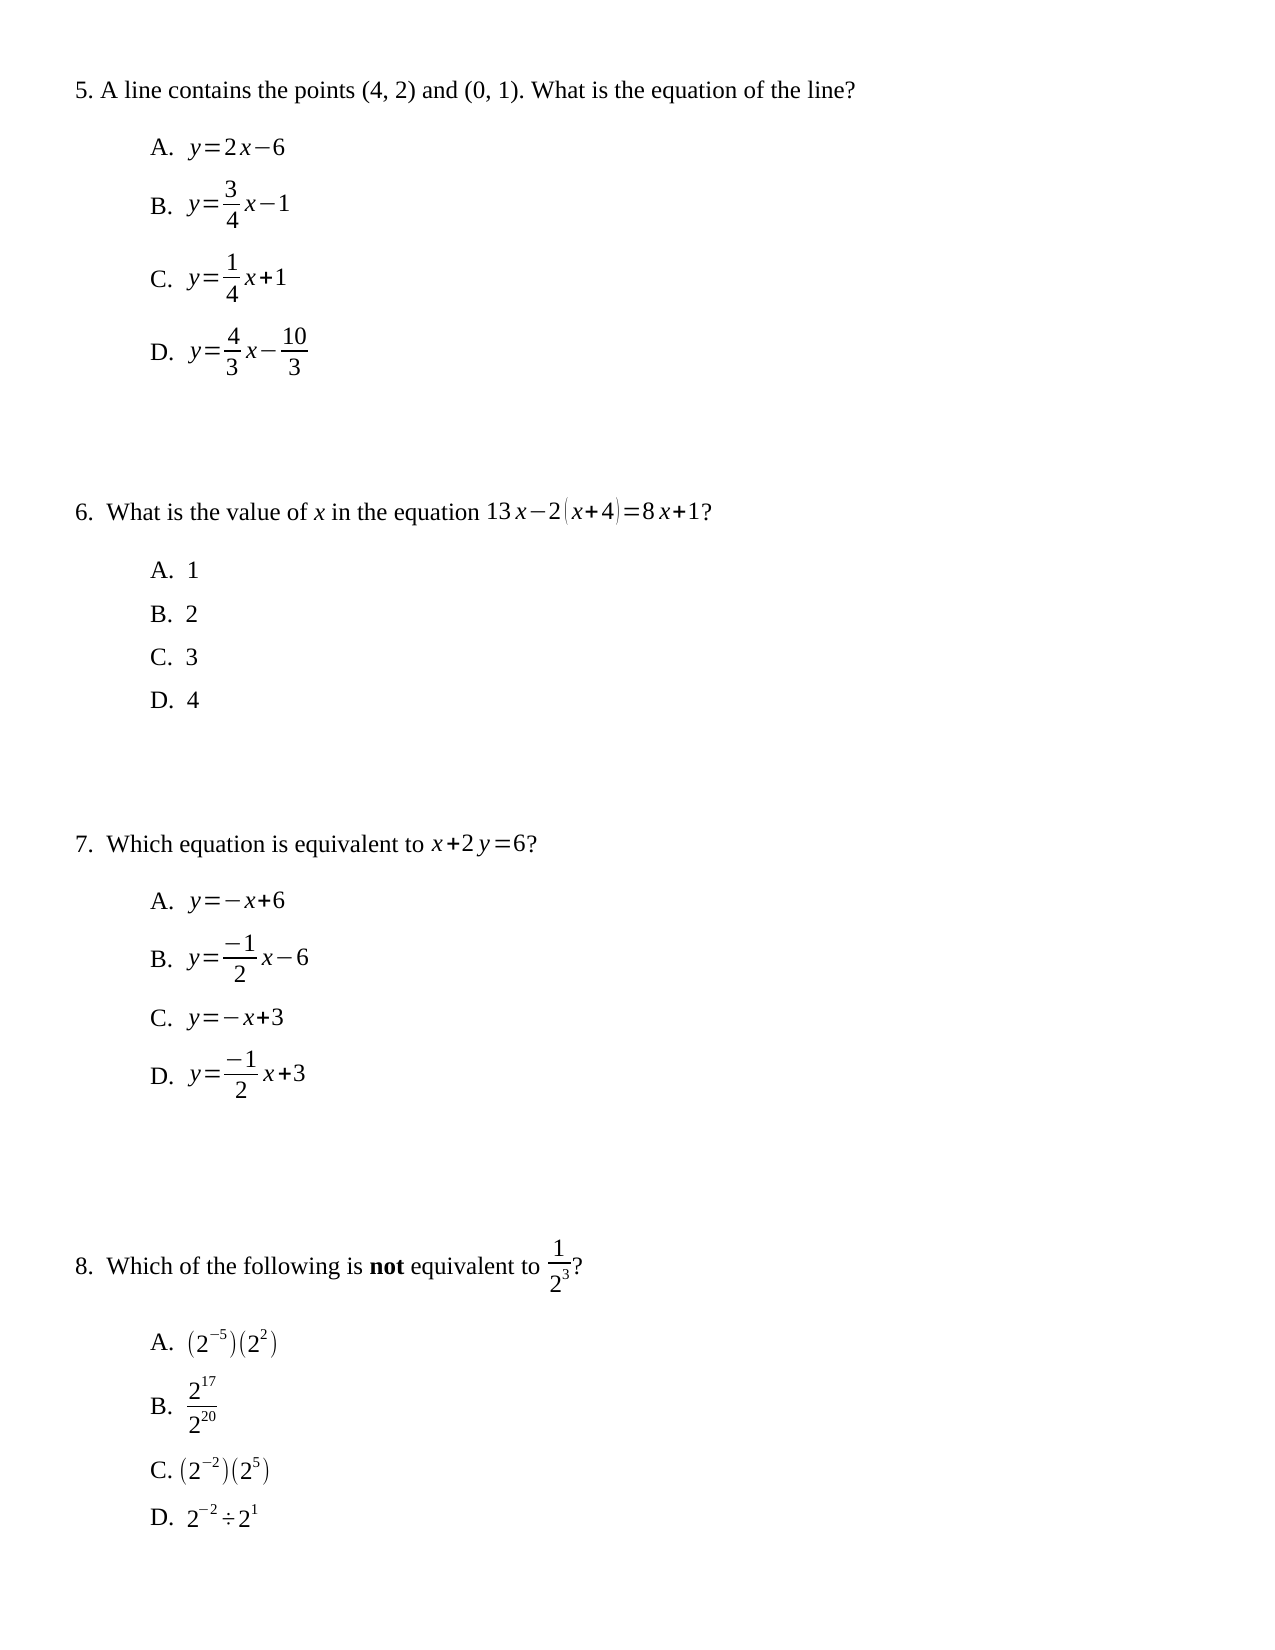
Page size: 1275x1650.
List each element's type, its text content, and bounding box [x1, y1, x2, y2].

text D. [150, 322, 1200, 381]
text A. [150, 1325, 1200, 1358]
text A. [150, 886, 1200, 915]
text 5. A line contains the points (4, 2) and (0, 1). What is the equation of the line? [75, 75, 1200, 104]
text B. 2 [150, 599, 1200, 627]
text 7. Which equation is equivalent to ? [75, 829, 1200, 857]
text C. [150, 1453, 1200, 1486]
text C. [150, 1003, 1200, 1031]
text A. 1 [150, 556, 1200, 584]
text B. [150, 929, 1200, 988]
text 8. Which of the following is not equivalent to ? [75, 1234, 1200, 1297]
text A. [150, 132, 1200, 161]
text D. 4 [150, 685, 1200, 714]
text C. 3 [150, 642, 1200, 671]
text B. [150, 176, 1200, 234]
text D. [150, 1046, 1200, 1105]
text C. [150, 249, 1200, 308]
text D. [150, 1500, 1200, 1532]
text 6. What is the value of x in the equation ? [75, 496, 1200, 527]
text B. [150, 1373, 1200, 1439]
